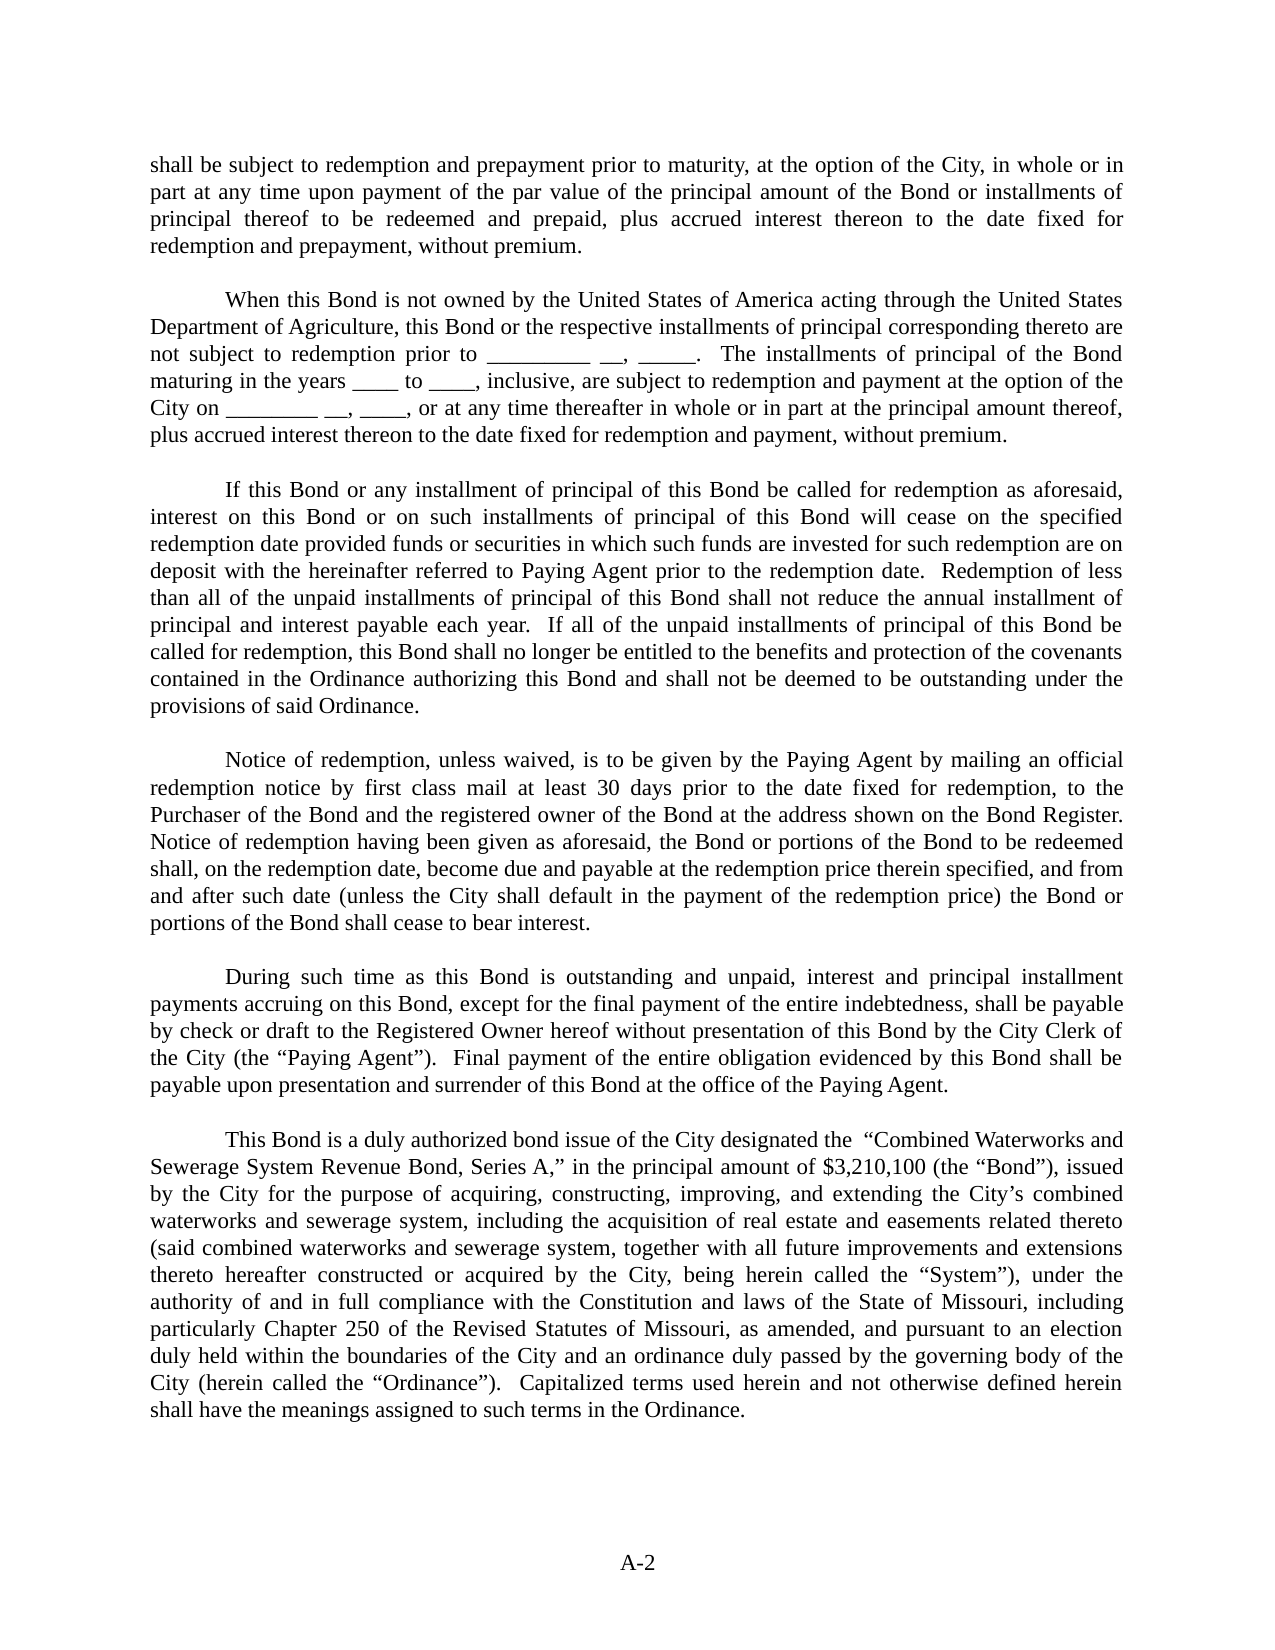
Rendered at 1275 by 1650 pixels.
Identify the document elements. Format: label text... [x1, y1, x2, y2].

text During such time as this Bond is outstanding and unpaid, interest and principal installment payments accruing on this Bond, except for the final payment of the entire indebtedness, shall be payable by check or draft to the Registered Owner hereof without presentation of this Bond by the City Clerk of the City (the “Paying Agent”). Final payment of the entire obligation evidenced by this Bond shall be payable upon presentation and surrender of this Bond at the office of the Paying Agent. [150, 962, 1125, 1098]
text When this Bond is not owned by the United States of America acting through the United States Department of Agriculture, this Bond or the respective installments of principal corresponding thereto are not subject to redemption prior to _________ __, _____. The installments of principal of the Bond maturing in the years ____ to ____, inclusive, are subject to redemption and payment at the option of the City on ________ __, ____, or at any time thereafter in whole or in part at the principal amount thereof, plus accrued interest thereon to the date fixed for redemption and payment, without premium. [150, 285, 1125, 448]
text This Bond is a duly authorized bond issue of the City designated the “Combined Waterworks and Sewerage System Revenue Bond, Series A,” in the principal amount of $3,210,100 (the “Bond”), issued by the City for the purpose of acquiring, constructing, improving, and extending the City’s combined waterworks and sewerage system, including the acquisition of real estate and easements related thereto (said combined waterworks and sewerage system, together with all future improvements and extensions thereto hereafter constructed or acquired by the City, being herein called the “System”), under the authority of and in full compliance with the Constitution and laws of the State of Missouri, including particularly Chapter 250 of the Revised Statutes of Missouri, as amended, and pursuant to an election duly held within the boundaries of the City and an ordinance duly passed by the governing body of the City (herein called the “Ordinance”). Capitalized terms used herein and not otherwise defined herein shall have the meanings assigned to such terms in the Ordinance. [150, 1125, 1125, 1423]
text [150, 150, 1125, 258]
text Notice of redemption, unless waived, is to be given by the Paying Agent by mailing an official redemption notice by first class mail at least 30 days prior to the date fixed for redemption, to the Purchaser of the Bond and the registered owner of the Bond at the address shown on the Bond Register. Notice of redemption having been given as aforesaid, the Bond or portions of the Bond to be redeemed shall, on the redemption date, become due and payable at the redemption price therein specified, and from and after such date (unless the City shall default in the payment of the redemption price) the Bond or portions of the Bond shall cease to bear interest. [150, 746, 1125, 935]
text If this Bond or any installment of principal of this Bond be called for redemption as aforesaid, interest on this Bond or on such installments of principal of this Bond will cease on the specified redemption date provided funds or securities in which such funds are invested for such redemption are on deposit with the hereinafter referred to Paying Agent prior to the redemption date. Redemption of less than all of the unpaid installments of principal of this Bond shall not reduce the annual installment of principal and interest payable each year. If all of the unpaid installments of principal of this Bond be called for redemption, this Bond shall no longer be entitled to the benefits and protection of the covenants contained in the Ordinance authorizing this Bond and shall not be deemed to be outstanding under the provisions of said Ordinance. [150, 475, 1125, 719]
